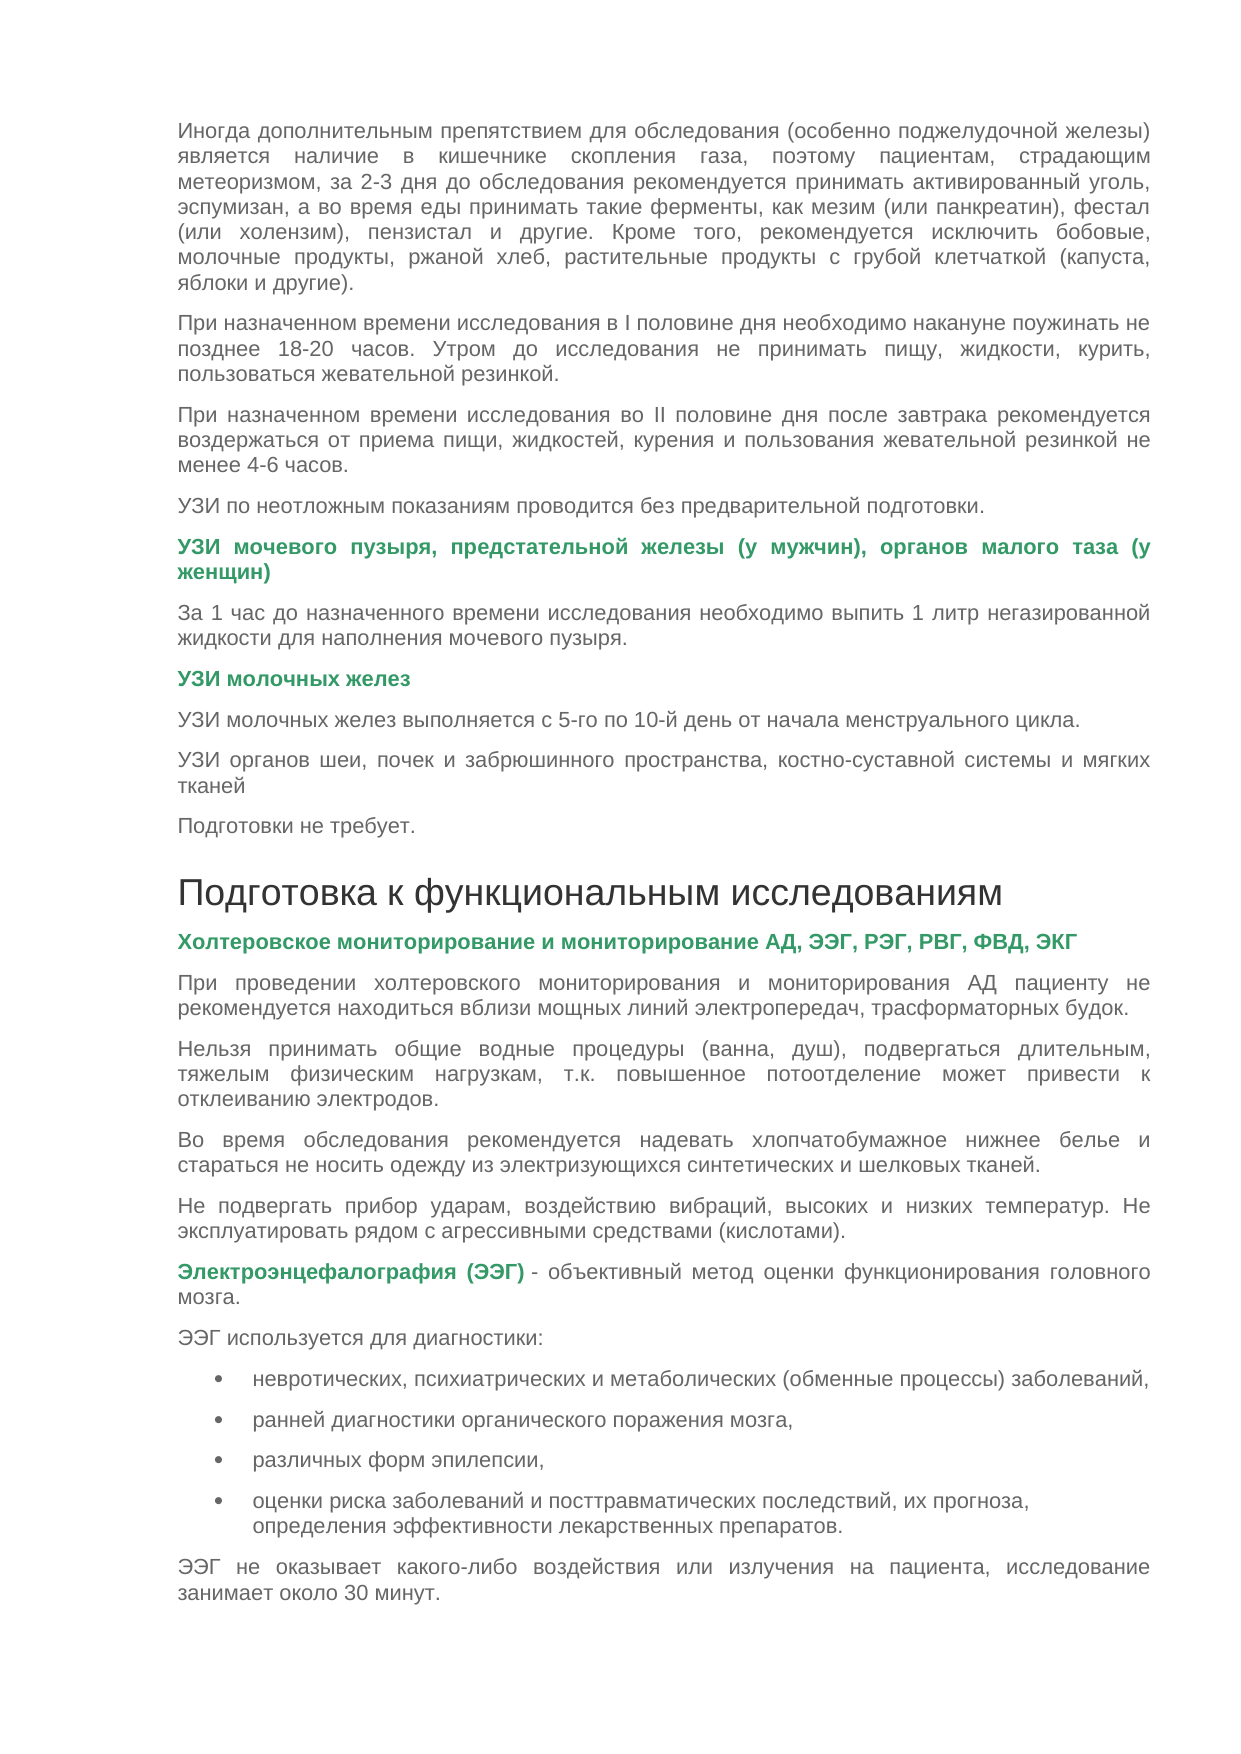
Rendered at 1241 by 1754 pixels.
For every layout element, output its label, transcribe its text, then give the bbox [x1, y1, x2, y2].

text УЗИ молочных желез выполняется с 5-го по 10-й день от начала менструального цикла. [177, 706, 1152, 732]
text При назначенном времени исследования во II половине дня после завтрака рекомендуется воздержаться от приема пищи, жидкостей, курения и пользования жевательной резинкой не менее 4-6 часов. [177, 401, 1152, 477]
list ранней диагностики органического поражения мозга, [215, 1406, 1152, 1432]
list различных форм эпилепсии, [215, 1447, 1152, 1472]
text Во время обследования рекомендуется надевать хлопчатобумажное нижнее белье и стараться не носить одежду из электризующихся синтетических и шелковых тканей. [177, 1127, 1152, 1177]
text При назначенном времени исследования в I половине дня необходимо накануне поужинать не позднее 18-20 часов. Утром до исследования не принимать пищу, жидкости, курить, пользоваться жевательной резинкой. [177, 310, 1152, 386]
text Подготовки не требует. [177, 813, 1152, 838]
text УЗИ по неотложным показаниям проводится без предварительной подготовки. [177, 493, 1152, 518]
text За 1 час до назначенного времени исследования необходимо выпить 1 литр негазированной жидкости для наполнения мочевого пузыря. [177, 599, 1152, 650]
text УЗИ молочных желез [177, 666, 1152, 691]
text Нельзя принимать общие водные процедуры (ванна, душ), подвергаться длительным, тяжелым физическим нагрузкам, т.к. повышенное потоотделение может привести к отклеиванию электродов. [177, 1035, 1152, 1111]
text Холтеровское мониторирование и мониторирование АД, ЭЭГ, РЭГ, РВГ, ФВД, ЭКГ [177, 928, 1152, 954]
text ЭЭГ не оказывает какого-либо воздействия или излучения на пациента, исследование занимает около 30 минут. [177, 1554, 1152, 1604]
text При проведении холтеровского мониторирования и мониторирования АД пациенту не рекомендуется находиться вблизи мощных линий электропередач, трасформаторных будок. [177, 969, 1152, 1020]
text УЗИ мочевого пузыря, предстательной железы (у мужчин), органов малого таза (у женщин) [177, 533, 1152, 584]
list невротических, психиатрических и метаболических (обменные процессы) заболеваний, [215, 1366, 1152, 1391]
text УЗИ органов шеи, почек и забрюшинного пространства, костно-суставной системы и мягких тканей [177, 747, 1152, 798]
text Не подвергать прибор ударам, воздействию вибраций, высоких и низких температур. Не эксплуатировать рядом с агрессивными средствами (кислотами). [177, 1193, 1152, 1243]
text Подготовка к функциональным исследованиям [177, 870, 1152, 913]
text ЭЭГ используется для диагностики: [177, 1325, 1152, 1350]
list оценки риска заболеваний и посттравматических последствий, их прогноза, определения эффективности лекарственных препаратов. [215, 1488, 1152, 1538]
text Электроэнцефалография (ЭЭГ) - объективный метод оценки функционирования головного мозга. [177, 1259, 1152, 1309]
text Иногда дополнительным препятствием для обследования (особенно поджелудочной железы) является наличие в кишечнике скопления газа, поэтому пациентам, страдающим метеоризмом, за 2-3 дня до обследования рекомендуется принимать активированный уголь, эспумизан, а во время еды принимать такие ферменты, как мезим (или панкреатин), фестал (или холензим), пензистал и другие. Кроме того, рекомендуется исключить бобовые, молочные продукты, ржаной хлеб, растительные продукты с грубой клетчаткой (капуста, яблоки и другие). [177, 118, 1152, 294]
